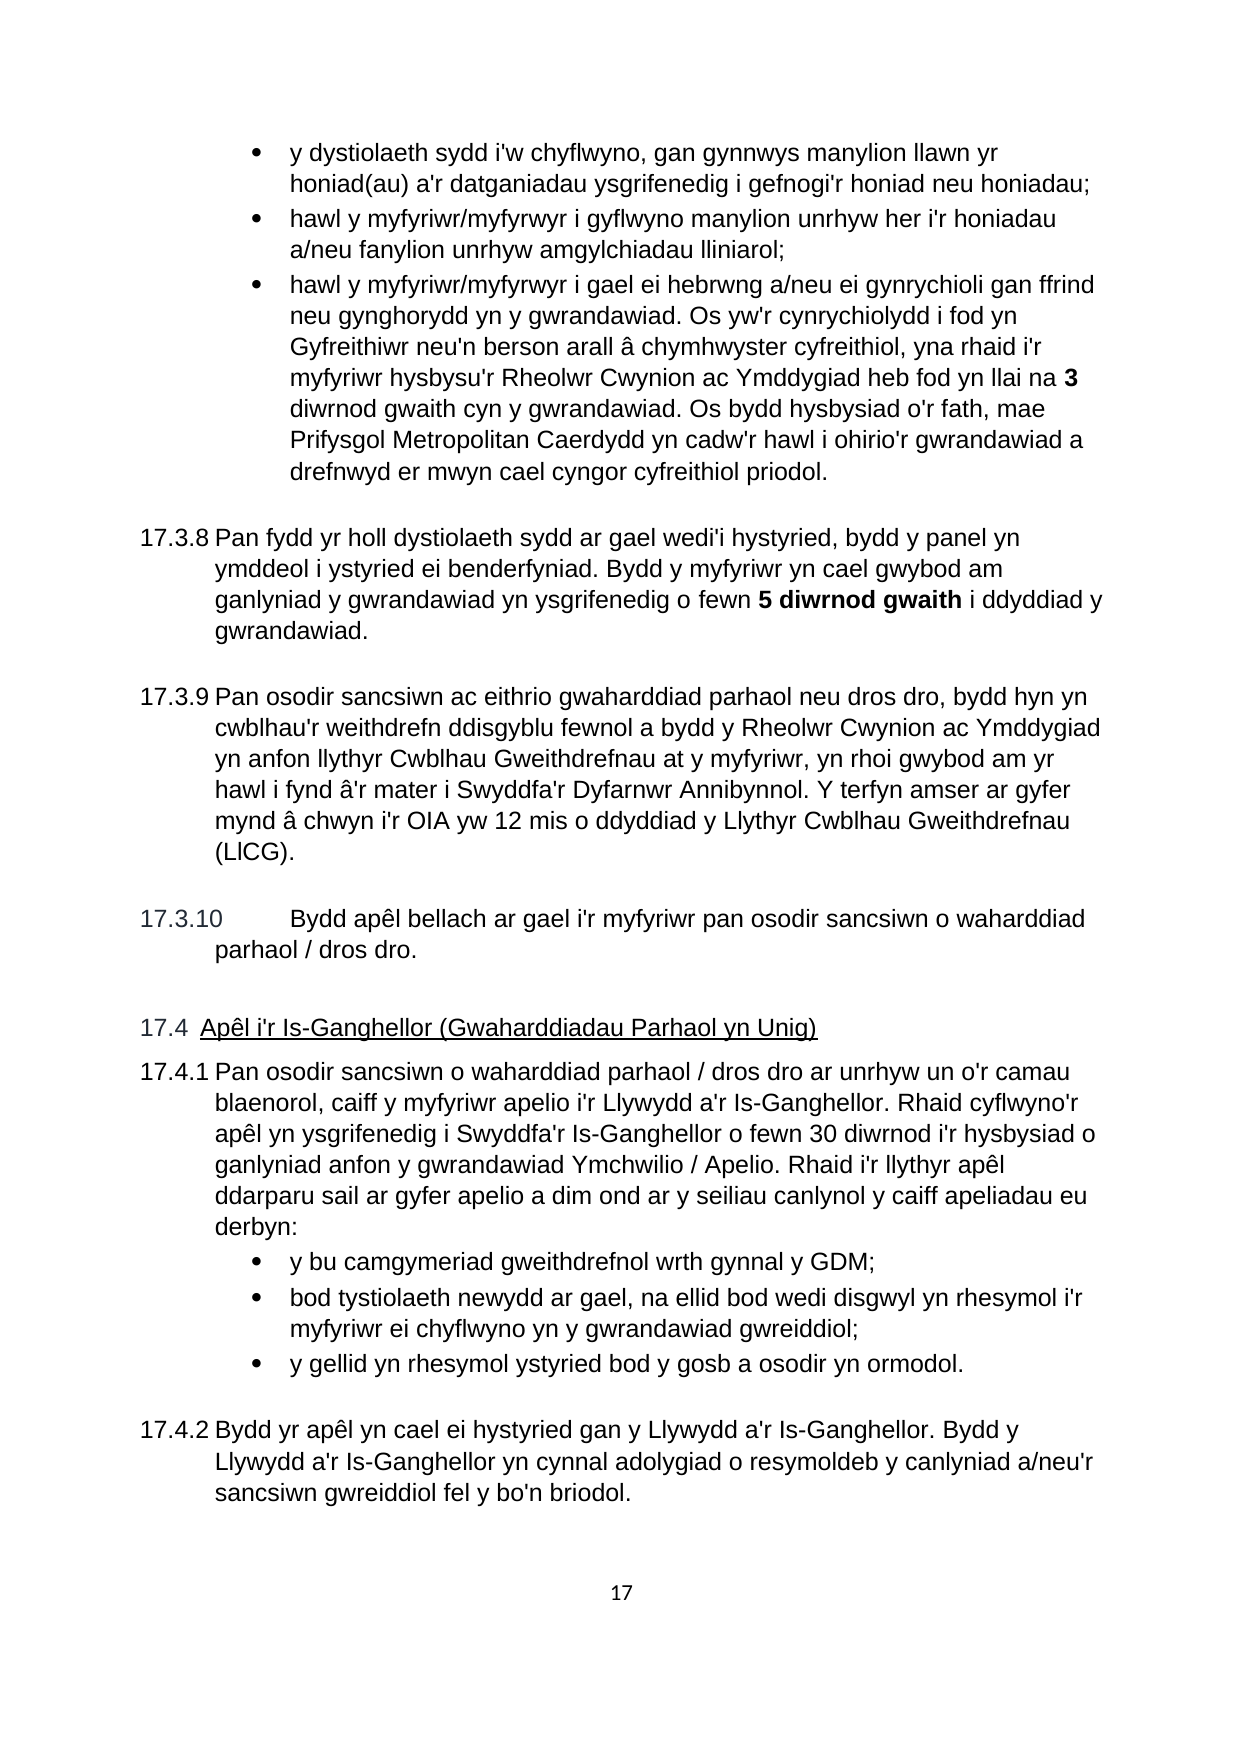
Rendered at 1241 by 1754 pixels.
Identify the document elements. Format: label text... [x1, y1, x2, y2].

subtitle Bydd yr apêl yn cael ei hystyried gan y Llywydd a'r Is-Ganghellor. Bydd y Llywydd a'r Is-Ganghellor yn cynnal adolygiad o resymoldeb y canlyniad a/neu'r sancsiwn gwreiddiol fel y bo'n briodol. [139, 1415, 1103, 1537]
subtitle bod tystiolaeth newydd ar gael, na ellid bod wedi disgwyl yn rhesymol i'r myfyriwr ei chyflwyno yn y gwrandawiad gwreiddiol; [252, 1283, 1103, 1343]
subtitle hawl y myfyriwr/myfyrwyr i gael ei hebrwng a/neu ei gynrychioli gan ffrind neu gynghorydd yn y gwrandawiad. Os yw'r cynrychiolydd i fod yn Gyfreithiwr neu'n berson arall â chymhwyster cyfreithiol, yna rhaid i'r myfyriwr hysbysu'r Rheolwr Cwynion ac Ymddygiad heb fod yn llai na 3 diwrnod gwaith cyn y gwrandawiad. Os bydd hysbysiad o'r fath, mae Prifysgol Metropolitan Caerdydd yn cadw'r hawl i ohirio'r gwrandawiad a drefnwyd er mwyn cael cyngor cyfreithiol priodol. [252, 270, 1103, 516]
subtitle Pan osodir sancsiwn ac eithrio gwaharddiad parhaol neu dros dro, bydd hyn yn cwblhau'r weithdrefn ddisgyblu fewnol a bydd y Rheolwr Cwynion ac Ymddygiad yn anfon llythyr Cwblhau Gweithdrefnau at y myfyriwr, yn rhoi gwybod am yr hawl i fynd â'r mater i Swyddfa'r Dyfarnwr Annibynnol. Y terfyn amser ar gyfer mynd â chwyn i'r OIA yw 12 mis o ddyddiad y Llythyr Cwblhau Gweithdrefnau (LlCG). [139, 682, 1103, 897]
subtitle hawl y myfyriwr/myfyrwyr i gyflwyno manylion unrhyw her i'r honiadau a/neu fanylion unrhyw amgylchiadau lliniarol; [252, 204, 1103, 264]
subtitle Bydd apêl bellach ar gael i'r myfyriwr pan osodir sancsiwn o waharddiad parhaol / dros dro. [139, 904, 1103, 994]
subtitle Pan fydd yr holl dystiolaeth sydd ar gael wedi'i hystyried, bydd y panel yn ymddeol i ystyried ei benderfyniad. Bydd y myfyriwr yn cael gwybod am ganlyniad y gwrandawiad yn ysgrifenedig o fewn 5 diwrnod gwaith i ddyddiad y gwrandawiad. [139, 523, 1103, 676]
subtitle y gellid yn rhesymol ystyried bod y gosb a osodir yn ormodol. [252, 1349, 1103, 1409]
subtitle y bu camgymeriad gweithdrefnol wrth gynnal y GDM; [252, 1247, 1103, 1276]
subtitle Apêl i'r Is-Ganghellor (Gwaharddiadau Parhaol yn Unig) [139, 1013, 1103, 1042]
subtitle y dystiolaeth sydd i'w chyflwyno, gan gynnwys manylion llawn yr honiad(au) a'r datganiadau ysgrifenedig i gefnogi'r honiad neu honiadau; [252, 137, 1103, 197]
subtitle Pan osodir sancsiwn o waharddiad parhaol / dros dro ar unrhyw un o'r camau blaenorol, caiff y myfyriwr apelio i'r Llywydd a'r Is-Ganghellor. Rhaid cyflwyno'r apêl yn ysgrifenedig i Swyddfa'r Is-Ganghellor o fewn 30 diwrnod i'r hysbysiad o ganlyniad anfon y gwrandawiad Ymchwilio / Apelio. Rhaid i'r llythyr apêl ddarparu sail ar gyfer apelio a dim ond ar y seiliau canlynol y caiff apeliadau eu derbyn: [139, 1057, 1103, 1241]
